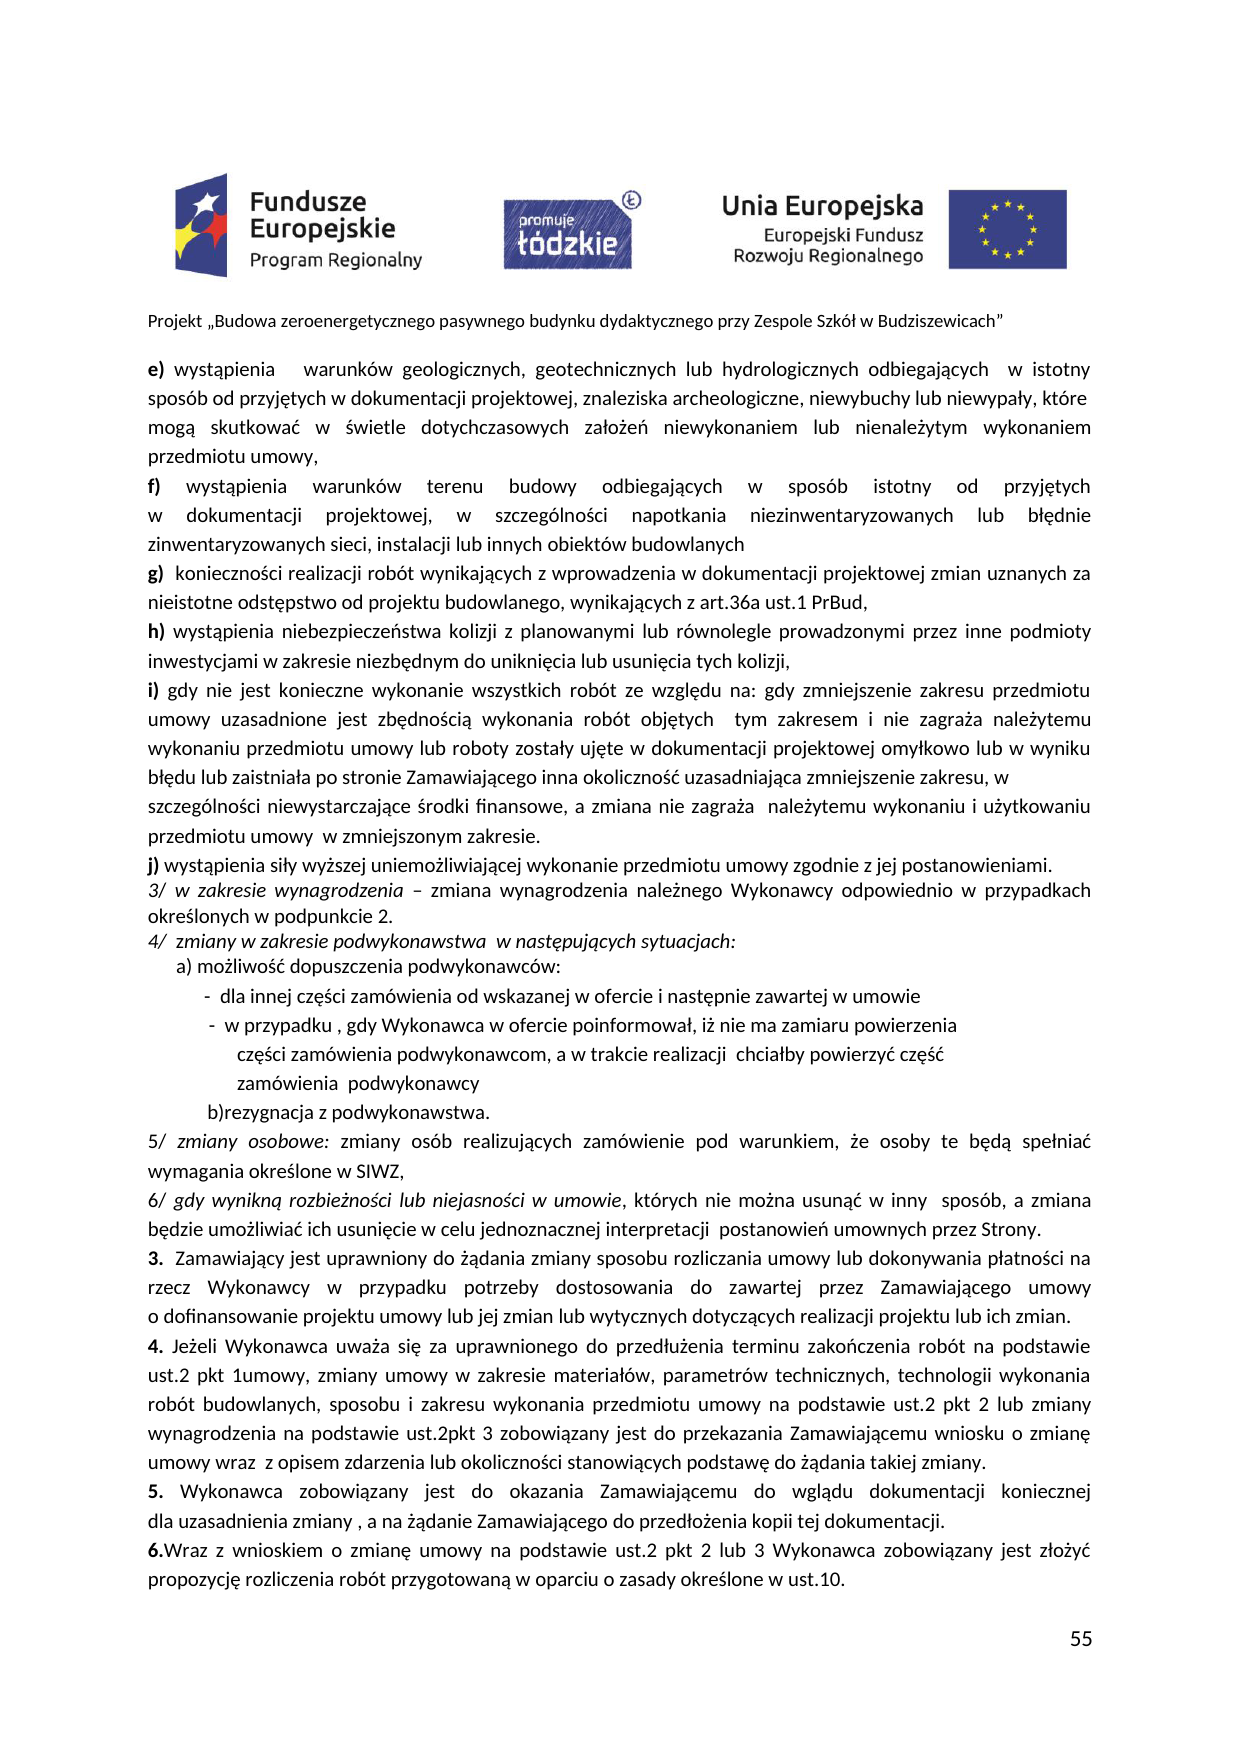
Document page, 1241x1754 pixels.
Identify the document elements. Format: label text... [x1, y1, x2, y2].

text j) wystąpienia siły wyższej uniemożliwiającej wykonanie przedmiotu umowy zgodnie z jej postanowieniami. [148, 852, 1093, 877]
text 3/ w zakresie wynagrodzenia – zmiana wynagrodzenia należnego Wykonawcy odpowiednio w przypadkach określonych w podpunkcie 2. [148, 877, 1093, 928]
text części zamówienia podwykonawcom, a w trakcie realizacji chciałby powierzyć część [148, 1041, 1093, 1067]
text a) możliwość dopuszczenia podwykonawców: [148, 954, 1093, 979]
text f) wystąpienia warunków terenu budowy odbiegających w sposób istotny od przyjętych w dokumentacji projektowej, w szczególności napotkania niezinwentaryzowanych lub błędnie zinwentaryzowanych sieci, instalacji lub innych obiektów budowlanych [148, 473, 1093, 557]
text i) gdy nie jest konieczne wykonanie wszystkich robót ze względu na: gdy zmniejszenie zakresu przedmiotu umowy uzasadnione jest zbędnością wykonania robót objętych tym zakresem i nie zagraża należytemu wykonaniu przedmiotu umowy lub roboty zostały ujęte w dokumentacji projektowej omyłkowo lub w wyniku błędu lub zaistniała po stronie Zamawiającego inna okoliczność uzasadniająca zmniejszenie zakresu, w [148, 677, 1093, 790]
text 5/ zmiany osobowe: zmiany osób realizujących zamówienie pod warunkiem, że osoby te będą spełniać wymagania określone w SIWZ, [148, 1129, 1093, 1183]
text b)rezygnacja z podwykonawstwa. [193, 1099, 1093, 1125]
text - w przypadku , gdy Wykonawca w ofercie poinformował, iż nie ma zamiaru powierzenia [148, 1012, 1093, 1037]
text g) konieczności realizacji robót wynikających z wprowadzenia w dokumentacji projektowej zmian uznanych za nieistotne odstępstwo od projektu budowlanego, wynikających z art.36a ust.1 PrBud, [148, 560, 1093, 615]
text 4/ zmiany w zakresie podwykonawstwa w następujących sytuacjach: [148, 928, 1093, 954]
text 6.Wraz z wnioskiem o zmianę umowy na podstawie ust.2 pkt 2 lub 3 Wykonawca zobowiązany jest złożyć propozycję rozliczenia robót przygotowaną w oparciu o zasady określone w ust.10. [148, 1537, 1093, 1592]
text zamówienia podwykonawcy [148, 1070, 1093, 1096]
text mogą skutkować w świetle dotychczasowych założeń niewykonaniem lub nienależytym wykonaniem przedmiotu umowy, [148, 414, 1093, 469]
text h) wystąpienia niebezpieczeństwa kolizji z planowanymi lub równolegle prowadzonymi przez inne podmioty inwestycjami w zakresie niezbędnym do uniknięcia lub usunięcia tych kolizji, [148, 619, 1093, 673]
list 3. Zamawiający jest uprawniony do żądania zmiany sposobu rozliczania umowy lub dokonywania płatności na rzecz Wykonawcy w przypadku potrzeby dostosowania do zawartej przez Zamawiającego umowy o dofinansowanie projektu umowy lub jej zmian lub wytycznych dotyczących realizacji projektu lub ich zmian. [148, 1245, 1093, 1329]
text e) wystąpienia warunków geologicznych, geotechnicznych lub hydrologicznych odbiegających w istotny sposób od przyjętych w dokumentacji projektowej, znaleziska archeologiczne, niewybuchy lub niewypały, które [148, 356, 1093, 411]
text - dla innej części zamówienia od wskazanej w ofercie i następnie zawartej w umowie [148, 983, 1093, 1008]
text 4. Jeżeli Wykonawca uważa się za uprawnionego do przedłużenia terminu zakończenia robót na podstawie ust.2 pkt 1umowy, zmiany umowy w zakresie materiałów, parametrów technicznych, technologii wykonania robót budowlanych, sposobu i zakresu wykonania przedmiotu umowy na podstawie ust.2 pkt 2 lub zmiany wynagrodzenia na podstawie ust.2pkt 3 zobowiązany jest do przekazania Zamawiającemu wniosku o zmianę umowy wraz z opisem zdarzenia lub okoliczności stanowiących podstawę do żądania takiej zmiany. [148, 1333, 1093, 1475]
text szczególności niewystarczające środki finansowe, a zmiana nie zagraża należytemu wykonaniu i użytkowaniu przedmiotu umowy w zmniejszonym zakresie. [148, 794, 1093, 848]
text Projekt „Budowa zeroenergetycznego pasywnego budynku dydaktycznego przy Zespole Szkół w Budziszewicach” [148, 309, 1093, 332]
text 5. Wykonawca zobowiązany jest do okazania Zamawiającemu do wglądu dokumentacji koniecznej dla uzasadnienia zmiany , a na żądanie Zamawiającego do przedłożenia kopii tej dokumentacji. [148, 1479, 1093, 1533]
text 6/ gdy wynikną rozbieżności lub niejasności w umowie, których nie można usunąć w inny sposób, a zmiana będzie umożliwiać ich usunięcie w celu jednoznacznej interpretacji postanowień umownych przez Strony. [148, 1187, 1093, 1242]
